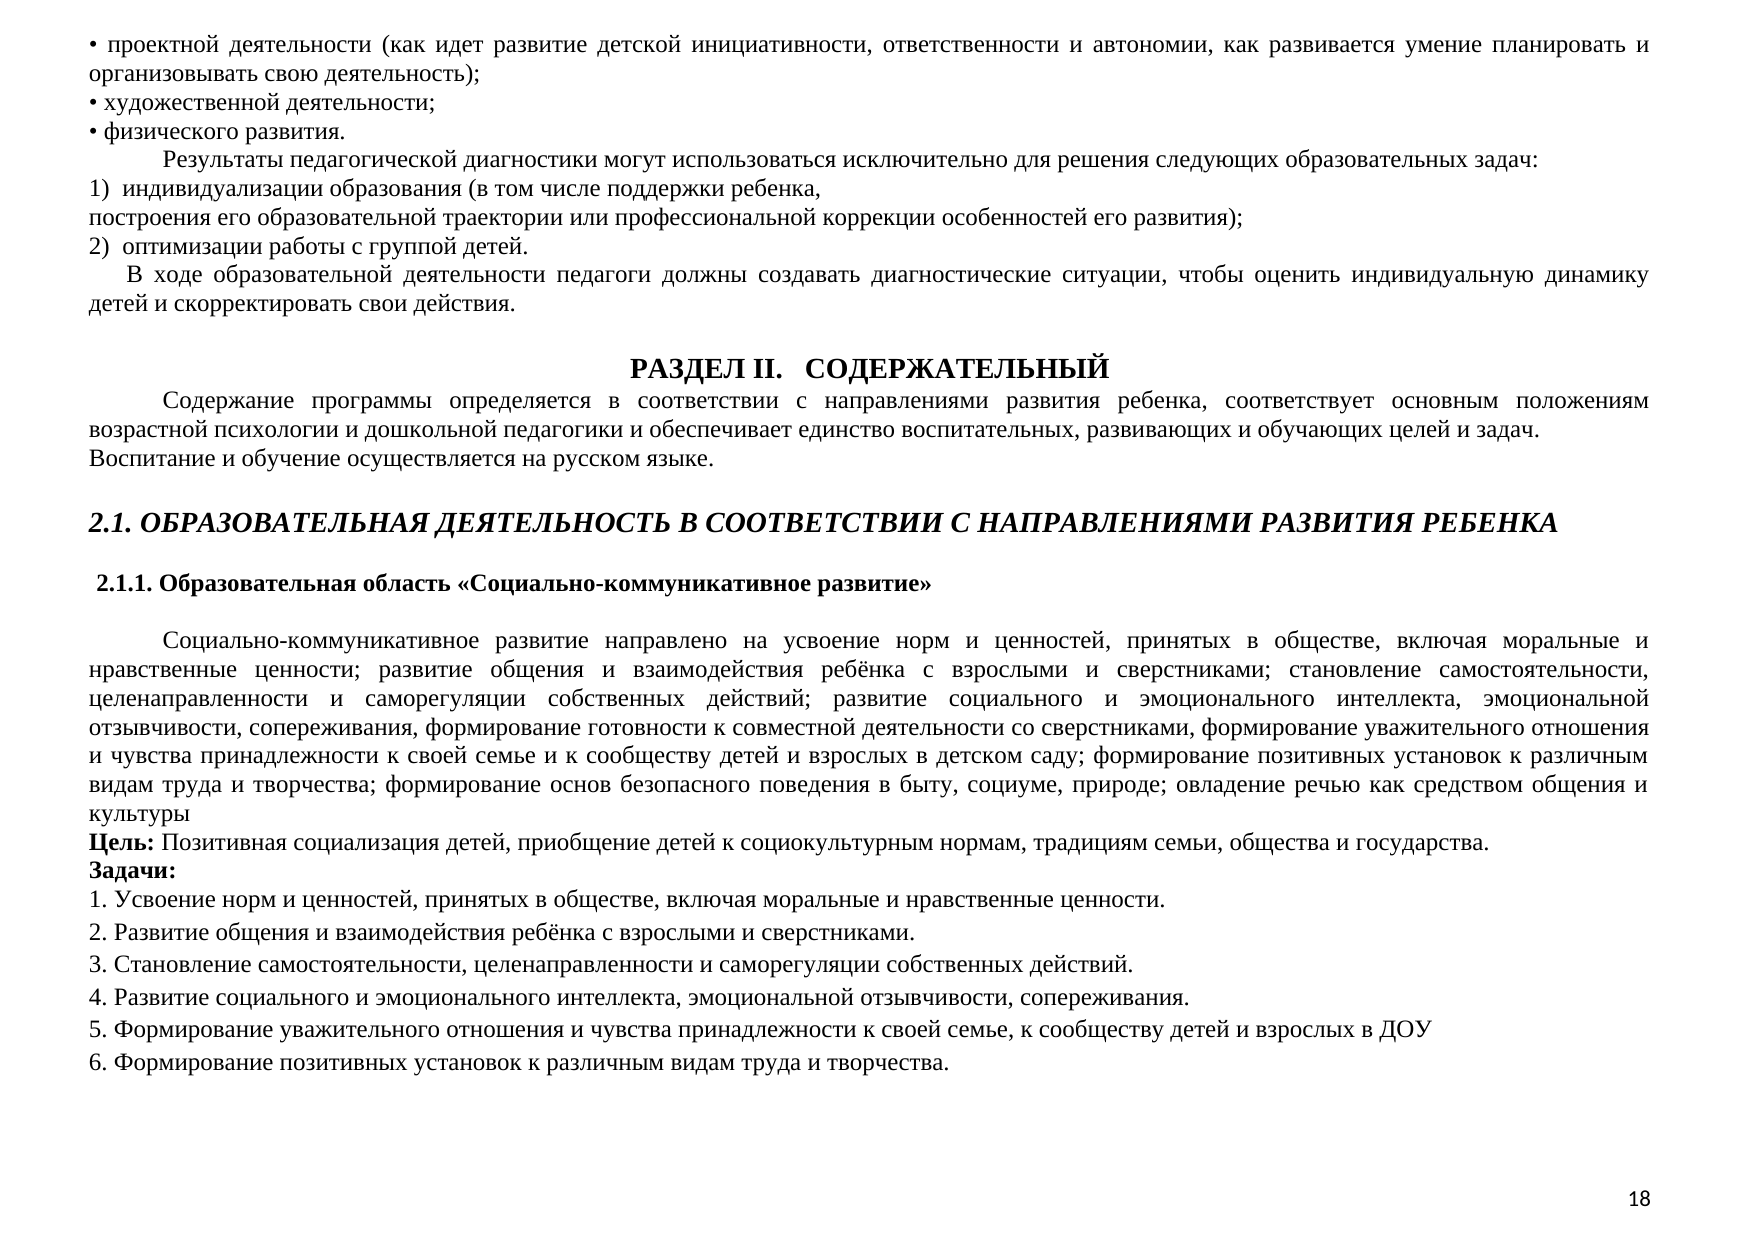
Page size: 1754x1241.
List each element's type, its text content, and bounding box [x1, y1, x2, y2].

text 2. Развитие общения и взаимодействия ребёнка с взрослыми и сверстниками. [89, 917, 1651, 946]
text • проектной деятельности (как идет развитие детской инициативности, ответственности и автономии, как развивается умение планировать и организовывать свою деятельность); [89, 29, 1651, 87]
text 2.1.1. Образовательная область «Социально-коммуникативное развитие» [89, 568, 1651, 596]
text 2.1. ОБРАЗОВАТЕЛЬНАЯ ДЕЯТЕЛЬНОСТЬ В СООТВЕТСТВИИ С НАПРАВЛЕНИЯМИ РАЗВИТИЯ РЕБЕНКА [89, 505, 1651, 538]
text Задачи: [89, 856, 1651, 884]
text • художественной деятельности; [89, 87, 1651, 116]
text построения его образовательной траектории или профессиональной коррекции особенностей его развития); [89, 202, 1651, 231]
text 1. Усвоение норм и ценностей, принятых в обществе, включая моральные и нравственные ценности. [89, 884, 1651, 913]
text 1) индивидуализации образования (в том числе поддержки ребенка, [89, 173, 1651, 202]
text 2) оптимизации работы с группой детей. [89, 231, 1651, 259]
text 3. Становление самостоятельности, целенаправленности и саморегуляции собственных действий. [89, 949, 1651, 978]
text • физического развития. [89, 116, 1651, 144]
text Содержание программы определяется в соответствии с направлениями развития ребенка, соответствует основным положениям возрастной психологии и дошкольной педагогики и обеспечивает единство воспитательных, развивающих и обучающих целей и задач. [89, 385, 1651, 443]
text РАЗДЕЛ II. СОДЕРЖАТЕЛЬНЫЙ [89, 352, 1651, 385]
text Результаты педагогической диагностики могут использоваться исключительно для решения следующих образовательных задач: [89, 144, 1651, 173]
text Цель: Позитивная социализация детей, приобщение детей к социокультурным нормам, традициям семьи, общества и государства. [89, 827, 1651, 856]
text Социально-коммуникативное развитие направлено на усвоение норм и ценностей, принятых в обществе, включая моральные и нравственные ценности; развитие общения и взаимодействия ребёнка с взрослыми и сверстниками; становление самостоятельности, целенаправленности и саморегуляции собственных действий; развитие социального и эмоционального интеллекта, эмоциональной отзывчивости, сопереживания, формирование готовности к совместной деятельности со сверстниками, формирование уважительного отношения и чувства принадлежности к своей семье и к сообществу детей и взрослых в детском саду; формирование позитивных установок к различным видам труда и творчества; формирование основ безопасного поведения в быту, социуме, природе; овладение речью как средством общения и культуры [89, 626, 1651, 827]
text 4. Развитие социального и эмоционального интеллекта, эмоциональной отзывчивости, сопереживания. [89, 982, 1651, 1011]
text В ходе образовательной деятельности педагоги должны создавать диагностические ситуации, чтобы оценить индивидуальную динамику детей и скорректировать свои действия. [89, 259, 1651, 317]
text Воспитание и обучение осуществляется на русском языке. [89, 443, 1651, 471]
text 6. Формирование позитивных установок к различным видам труда и творчества. [89, 1047, 1651, 1076]
text 5. Формирование уважительного отношения и чувства принадлежности к своей семье, к сообществу детей и взрослых в ДОУ [89, 1014, 1651, 1043]
